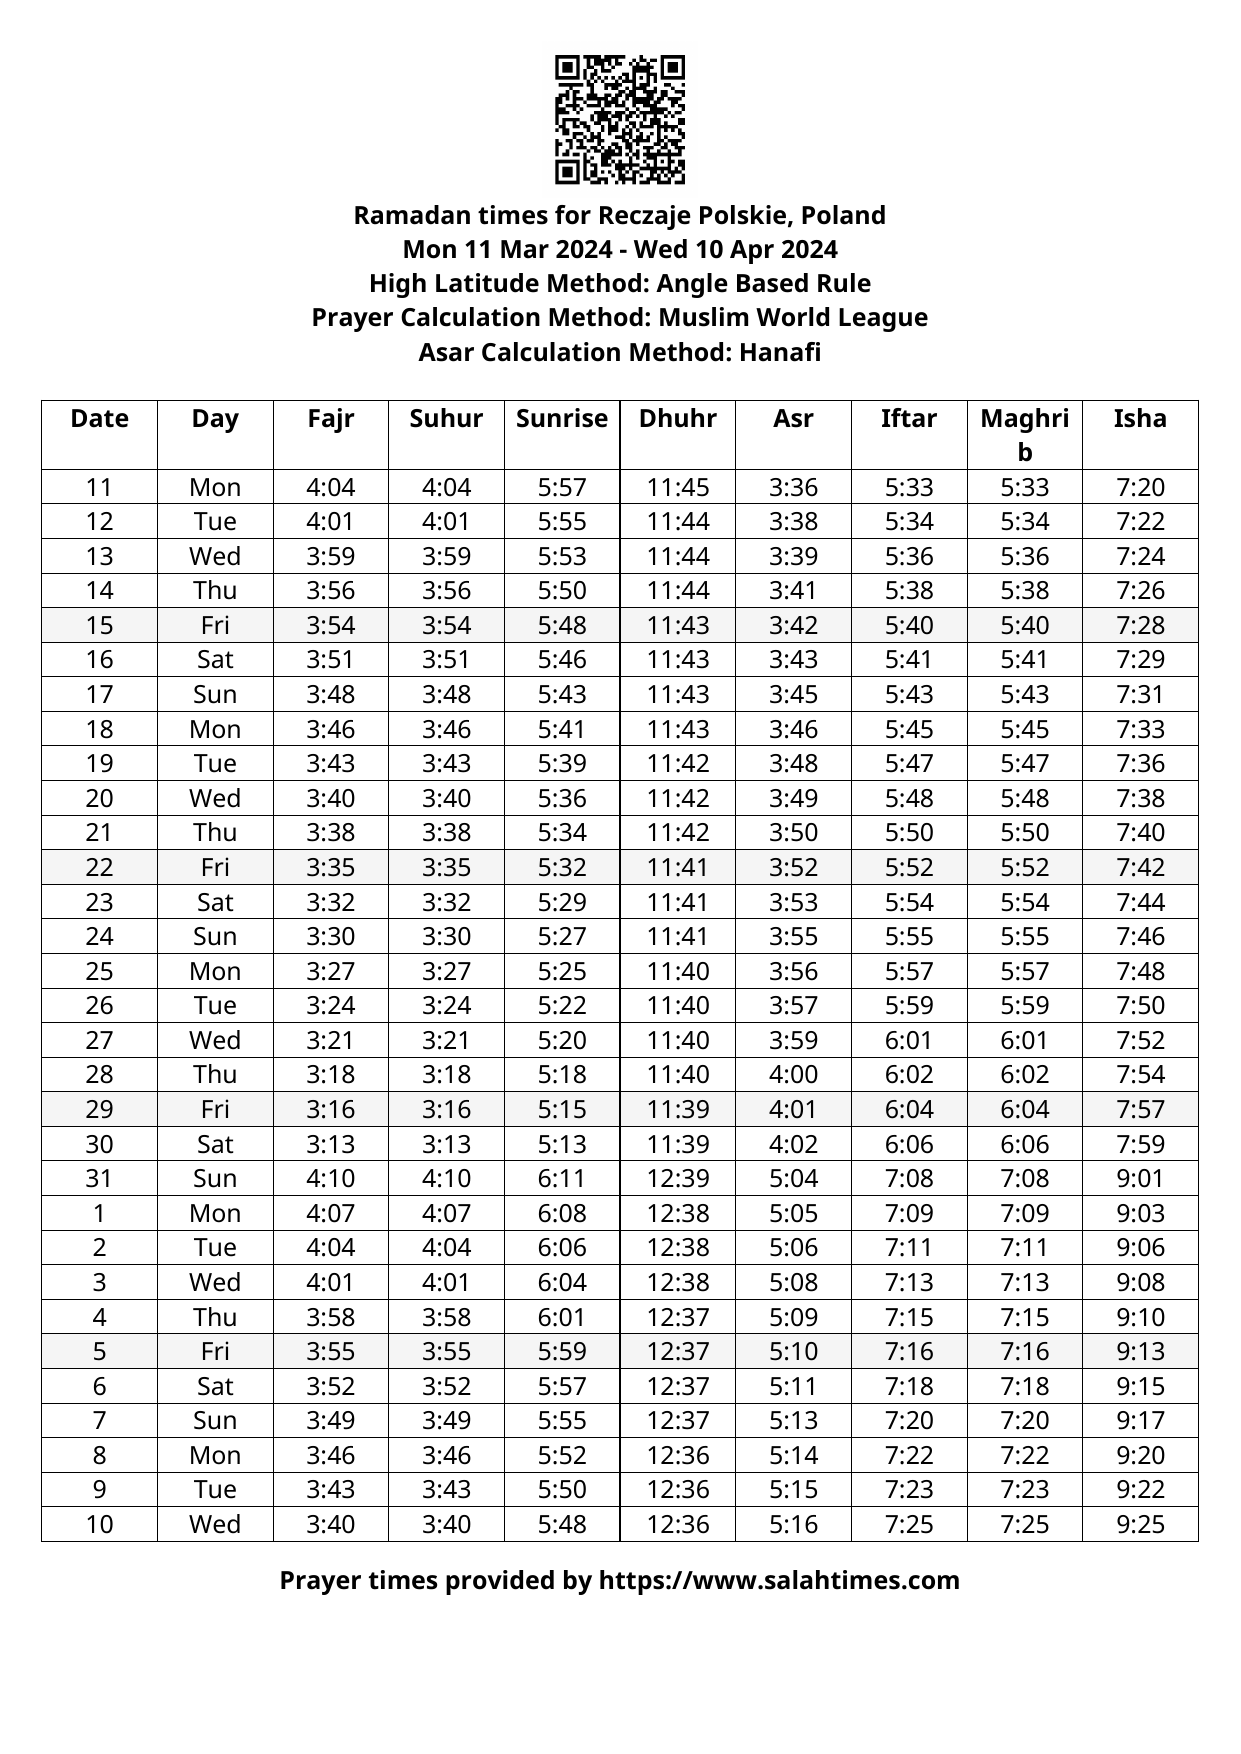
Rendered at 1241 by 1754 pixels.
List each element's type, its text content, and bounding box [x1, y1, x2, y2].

table_cell 5:18 [505, 1058, 619, 1091]
table_cell 3:40 [389, 781, 504, 814]
table_cell 4:01 [389, 504, 504, 538]
table_cell 7:15 [852, 1300, 967, 1333]
table_cell 3:58 [274, 1300, 388, 1333]
table_cell 3:42 [736, 608, 851, 642]
table_cell 17 [42, 677, 157, 711]
table_cell 3:27 [389, 954, 504, 987]
table_header Date [42, 401, 157, 469]
table_cell Mon [158, 1438, 273, 1472]
table_cell 7:31 [1083, 677, 1198, 711]
table_cell 6:01 [852, 1023, 967, 1057]
table_cell 12:38 [621, 1231, 735, 1264]
table_cell 3:46 [274, 712, 388, 745]
table_cell Thu [158, 574, 273, 607]
table_cell 5:45 [852, 712, 967, 745]
table_cell 3:59 [736, 1023, 851, 1057]
table_cell 7:57 [1083, 1092, 1198, 1126]
table_cell 3:13 [389, 1127, 504, 1160]
table_cell 11:41 [621, 919, 735, 953]
text High Latitude Method: Angle Based Rule [42, 266, 1198, 300]
table_cell 4:04 [274, 470, 388, 503]
table_cell Tue [158, 1473, 273, 1506]
table_cell 5:52 [968, 850, 1082, 884]
table_cell 7:24 [1083, 539, 1198, 572]
table_cell 5:57 [968, 954, 1082, 987]
table_cell 3:43 [274, 1473, 388, 1506]
table_cell 5:16 [736, 1507, 851, 1541]
table_cell 7 [42, 1404, 157, 1437]
table_cell 3:49 [274, 1404, 388, 1437]
table_cell 5:22 [505, 989, 619, 1022]
table_cell 9:22 [1083, 1473, 1198, 1506]
table_cell 5:50 [505, 574, 619, 607]
table_cell 11:42 [621, 781, 735, 814]
table_cell 3:41 [736, 574, 851, 607]
table_cell 5:57 [852, 954, 967, 987]
table_cell 11:42 [621, 746, 735, 780]
table_cell 3:55 [389, 1334, 504, 1368]
table_cell Sun [158, 1404, 273, 1437]
table_cell 7:25 [852, 1507, 967, 1541]
table_cell 4:04 [389, 1231, 504, 1264]
table_cell 11 [42, 470, 157, 503]
table_cell 12 [42, 504, 157, 538]
table_cell 5:39 [505, 746, 619, 780]
table_cell 3:40 [274, 781, 388, 814]
table_cell 3:38 [736, 504, 851, 538]
table_cell 5:50 [852, 816, 967, 849]
table_cell 5:13 [736, 1404, 851, 1437]
table_cell 5:53 [505, 539, 619, 572]
table_header Fajr [274, 401, 388, 469]
table_cell 5:46 [505, 643, 619, 676]
table_cell 3:56 [736, 954, 851, 987]
table_header Day [158, 401, 273, 469]
table_cell 3:32 [389, 885, 504, 918]
table_cell 5:50 [505, 1473, 619, 1506]
table_cell 7:13 [968, 1265, 1082, 1299]
table_cell Fri [158, 1334, 273, 1368]
table_cell 5:55 [505, 504, 619, 538]
table_header Suhur [389, 401, 504, 469]
table_cell 7:22 [852, 1438, 967, 1472]
table_cell 9:17 [1083, 1404, 1198, 1437]
table_cell 5:38 [852, 574, 967, 607]
table_cell 5:59 [852, 989, 967, 1022]
table_cell 6:11 [505, 1161, 619, 1195]
table_cell 5:27 [505, 919, 619, 953]
table_cell 7:38 [1083, 781, 1198, 814]
table_cell Mon [158, 470, 273, 503]
table_cell 3:43 [389, 746, 504, 780]
table_cell 12:37 [621, 1369, 735, 1402]
table_cell Wed [158, 781, 273, 814]
table_cell 11:44 [621, 539, 735, 572]
table_cell 9:13 [1083, 1334, 1198, 1368]
table_cell 9:06 [1083, 1231, 1198, 1264]
table_cell 3:30 [274, 919, 388, 953]
table_cell 5 [42, 1334, 157, 1368]
table_cell 29 [42, 1092, 157, 1126]
table_cell 6:01 [505, 1300, 619, 1333]
table_cell 18 [42, 712, 157, 745]
table_cell 5:55 [505, 1404, 619, 1437]
table_cell 3:27 [274, 954, 388, 987]
table_cell 7:15 [968, 1300, 1082, 1333]
table_cell 12:37 [621, 1334, 735, 1368]
table_cell 9 [42, 1473, 157, 1506]
table_cell 5:33 [852, 470, 967, 503]
table_cell 10 [42, 1507, 157, 1541]
table_cell 4:04 [389, 470, 504, 503]
table_header Sunrise [505, 401, 619, 469]
table_cell 3:48 [736, 746, 851, 780]
table_cell 3:16 [389, 1092, 504, 1126]
table_cell 7:48 [1083, 954, 1198, 987]
text Prayer times provided by https://www.salahtimes.com [42, 1563, 1198, 1597]
table_cell 7:20 [852, 1404, 967, 1437]
table_cell 5:40 [852, 608, 967, 642]
table_cell 7:26 [1083, 574, 1198, 607]
table_cell 3:52 [274, 1369, 388, 1402]
table_cell 7:29 [1083, 643, 1198, 676]
table_cell 3:51 [274, 643, 388, 676]
table_cell 19 [42, 746, 157, 780]
table_cell 3:32 [274, 885, 388, 918]
table_cell 3:35 [274, 850, 388, 884]
table_cell 4:01 [736, 1092, 851, 1126]
table_cell 5:06 [736, 1231, 851, 1264]
table_cell 5:05 [736, 1196, 851, 1229]
table_cell 6:02 [852, 1058, 967, 1091]
table_cell 6:02 [968, 1058, 1082, 1091]
table_cell 11:42 [621, 816, 735, 849]
table_cell 11:40 [621, 1023, 735, 1057]
table_cell 5:45 [968, 712, 1082, 745]
table_cell 6:06 [968, 1127, 1082, 1160]
table_cell 24 [42, 919, 157, 953]
table_cell 3:49 [736, 781, 851, 814]
table_cell 3:18 [274, 1058, 388, 1091]
table_cell 5:52 [852, 850, 967, 884]
table_cell 7:46 [1083, 919, 1198, 953]
table_cell Fri [158, 608, 273, 642]
table_cell 5:32 [505, 850, 619, 884]
table_cell 5:48 [505, 608, 619, 642]
table_cell Thu [158, 1058, 273, 1091]
table_cell 7:33 [1083, 712, 1198, 745]
table_cell Mon [158, 1196, 273, 1229]
table_cell 11:41 [621, 885, 735, 918]
table_cell 7:25 [968, 1507, 1082, 1541]
table_cell 6:06 [505, 1231, 619, 1264]
table_cell Tue [158, 746, 273, 780]
table_cell 12:36 [621, 1507, 735, 1541]
table_cell 6:04 [505, 1265, 619, 1299]
table_cell 5:36 [968, 539, 1082, 572]
table_cell 3:52 [736, 850, 851, 884]
table_cell 12:39 [621, 1161, 735, 1195]
table_cell 3:24 [389, 989, 504, 1022]
table_header Maghrib [968, 401, 1082, 469]
table_cell 7:59 [1083, 1127, 1198, 1160]
table_cell 13 [42, 539, 157, 572]
table_cell 1 [42, 1196, 157, 1229]
table_cell 4:04 [274, 1231, 388, 1264]
table_cell Mon [158, 954, 273, 987]
table_cell 7:09 [852, 1196, 967, 1229]
table_cell 3:48 [389, 677, 504, 711]
table_cell 3:54 [389, 608, 504, 642]
table_cell Thu [158, 816, 273, 849]
table_cell 3:55 [274, 1334, 388, 1368]
table_cell 4 [42, 1300, 157, 1333]
table_cell 3:40 [274, 1507, 388, 1541]
table_cell 5:59 [968, 989, 1082, 1022]
table_cell 9:20 [1083, 1438, 1198, 1472]
table_cell 5:08 [736, 1265, 851, 1299]
table_cell 5:41 [968, 643, 1082, 676]
table_cell 3:43 [736, 643, 851, 676]
table_cell 5:55 [968, 919, 1082, 953]
table_cell 7:23 [852, 1473, 967, 1506]
table_cell 5:11 [736, 1369, 851, 1402]
table_cell Wed [158, 1507, 273, 1541]
table_cell Tue [158, 504, 273, 538]
table_cell 7:20 [1083, 470, 1198, 503]
table_cell Sun [158, 919, 273, 953]
table_cell 4:07 [274, 1196, 388, 1229]
table_cell 7:42 [1083, 850, 1198, 884]
table_cell 3:58 [389, 1300, 504, 1333]
table_cell 3:54 [274, 608, 388, 642]
table_cell 3:59 [389, 539, 504, 572]
table_cell 7:28 [1083, 608, 1198, 642]
table_cell 5:55 [852, 919, 967, 953]
table_cell 3:46 [736, 712, 851, 745]
table_cell 5:54 [852, 885, 967, 918]
table_header Dhuhr [621, 401, 735, 469]
table_cell 3:45 [736, 677, 851, 711]
table_cell 12:38 [621, 1265, 735, 1299]
table_cell 3:21 [389, 1023, 504, 1057]
table_cell 3:16 [274, 1092, 388, 1126]
table_cell 5:25 [505, 954, 619, 987]
table_cell Wed [158, 539, 273, 572]
table_cell 5:43 [852, 677, 967, 711]
table_cell 3 [42, 1265, 157, 1299]
table_cell Sun [158, 677, 273, 711]
table_cell 12:37 [621, 1300, 735, 1333]
table_cell 3:53 [736, 885, 851, 918]
table_cell 7:11 [968, 1231, 1082, 1264]
table_cell 3:59 [274, 539, 388, 572]
table_cell 7:16 [968, 1334, 1082, 1368]
table_cell 5:15 [736, 1473, 851, 1506]
table_cell 3:46 [274, 1438, 388, 1472]
table_cell 4:01 [274, 1265, 388, 1299]
table_cell Sat [158, 1369, 273, 1402]
table_cell 5:38 [968, 574, 1082, 607]
table_cell 7:52 [1083, 1023, 1198, 1057]
table_cell 3:36 [736, 470, 851, 503]
table_cell 4:01 [389, 1265, 504, 1299]
table_cell 9:25 [1083, 1507, 1198, 1541]
table_cell 28 [42, 1058, 157, 1091]
table_cell 6:04 [968, 1092, 1082, 1126]
table_cell 26 [42, 989, 157, 1022]
table_cell 5:10 [736, 1334, 851, 1368]
table_cell Thu [158, 1300, 273, 1333]
table_cell Sat [158, 1127, 273, 1160]
table_cell 5:47 [968, 746, 1082, 780]
table_cell 7:18 [852, 1369, 967, 1402]
table_cell 2 [42, 1231, 157, 1264]
table_cell 4:10 [274, 1161, 388, 1195]
table_cell 3:38 [389, 816, 504, 849]
table_cell 5:40 [968, 608, 1082, 642]
table_cell 3:48 [274, 677, 388, 711]
table_cell 3:24 [274, 989, 388, 1022]
table_cell 23 [42, 885, 157, 918]
table_cell 7:44 [1083, 885, 1198, 918]
table_cell 3:18 [389, 1058, 504, 1091]
table_cell 5:59 [505, 1334, 619, 1368]
table_cell 9:01 [1083, 1161, 1198, 1195]
text Prayer Calculation Method: Muslim World League [42, 300, 1198, 334]
table_cell 11:43 [621, 677, 735, 711]
table_cell 5:48 [968, 781, 1082, 814]
table_cell 9:10 [1083, 1300, 1198, 1333]
table_cell 12:36 [621, 1473, 735, 1506]
table_cell 7:50 [1083, 989, 1198, 1022]
table_cell 12:37 [621, 1404, 735, 1437]
table_cell 5:54 [968, 885, 1082, 918]
table_cell 11:40 [621, 954, 735, 987]
table_cell Tue [158, 1231, 273, 1264]
table_cell 12:36 [621, 1438, 735, 1472]
table_cell 5:15 [505, 1092, 619, 1126]
text Ramadan times for Reczaje Polskie, Poland [42, 198, 1198, 232]
table_cell 5:34 [968, 504, 1082, 538]
table_cell 7:18 [968, 1369, 1082, 1402]
table_cell 27 [42, 1023, 157, 1057]
table_cell 7:22 [1083, 504, 1198, 538]
table_cell Wed [158, 1265, 273, 1299]
table_cell 3:49 [389, 1404, 504, 1437]
table_cell 3:38 [274, 816, 388, 849]
table_cell 4:02 [736, 1127, 851, 1160]
table_cell Sat [158, 643, 273, 676]
table_cell 3:56 [274, 574, 388, 607]
table_cell 6:08 [505, 1196, 619, 1229]
table_cell 6 [42, 1369, 157, 1402]
table_cell Wed [158, 1023, 273, 1057]
table_cell 11:39 [621, 1127, 735, 1160]
table_cell 3:35 [389, 850, 504, 884]
table_cell 7:54 [1083, 1058, 1198, 1091]
text Asar Calculation Method: Hanafi [42, 334, 1198, 368]
table_cell 9:03 [1083, 1196, 1198, 1229]
table_cell 7:09 [968, 1196, 1082, 1229]
table_cell 5:13 [505, 1127, 619, 1160]
table_cell 5:29 [505, 885, 619, 918]
table_cell 4:01 [274, 504, 388, 538]
table_cell 11:44 [621, 504, 735, 538]
table_cell Sun [158, 1161, 273, 1195]
table_cell 31 [42, 1161, 157, 1195]
table_cell 5:48 [505, 1507, 619, 1541]
table_cell 5:36 [505, 781, 619, 814]
table_cell Fri [158, 850, 273, 884]
table_cell 7:13 [852, 1265, 967, 1299]
table_cell 3:52 [389, 1369, 504, 1402]
table_cell 5:50 [968, 816, 1082, 849]
table_cell 5:33 [968, 470, 1082, 503]
table_cell 12:38 [621, 1196, 735, 1229]
table_cell 3:13 [274, 1127, 388, 1160]
table_cell 4:10 [389, 1161, 504, 1195]
table_cell 20 [42, 781, 157, 814]
table_cell 3:39 [736, 539, 851, 572]
table_cell 3:55 [736, 919, 851, 953]
table_cell 7:16 [852, 1334, 967, 1368]
table_cell 7:20 [968, 1404, 1082, 1437]
table_cell 30 [42, 1127, 157, 1160]
table_cell Sat [158, 885, 273, 918]
table_cell 7:22 [968, 1438, 1082, 1472]
table_cell 5:20 [505, 1023, 619, 1057]
table_cell 3:51 [389, 643, 504, 676]
table_cell 5:14 [736, 1438, 851, 1472]
table_cell 5:41 [852, 643, 967, 676]
table_cell 5:47 [852, 746, 967, 780]
picture [542, 41, 699, 198]
table_header Asr [736, 401, 851, 469]
table_cell 3:50 [736, 816, 851, 849]
table_cell 3:46 [389, 712, 504, 745]
table_cell 6:04 [852, 1092, 967, 1126]
table_cell 11:39 [621, 1092, 735, 1126]
table_cell Tue [158, 989, 273, 1022]
table_cell 11:41 [621, 850, 735, 884]
table_cell 5:34 [505, 816, 619, 849]
table_cell 21 [42, 816, 157, 849]
table_cell 11:44 [621, 574, 735, 607]
table_cell 11:40 [621, 989, 735, 1022]
table_cell 9:08 [1083, 1265, 1198, 1299]
table_cell Mon [158, 712, 273, 745]
table_cell 6:01 [968, 1023, 1082, 1057]
table_cell 4:07 [389, 1196, 504, 1229]
table_cell 3:40 [389, 1507, 504, 1541]
table_header Isha [1083, 401, 1198, 469]
table_cell 5:57 [505, 470, 619, 503]
table_cell 5:36 [852, 539, 967, 572]
table_cell 5:34 [852, 504, 967, 538]
table_cell 5:57 [505, 1369, 619, 1402]
table_cell 3:43 [389, 1473, 504, 1506]
table_cell 7:36 [1083, 746, 1198, 780]
table_cell 16 [42, 643, 157, 676]
table_cell 22 [42, 850, 157, 884]
table_cell 25 [42, 954, 157, 987]
table_cell 7:11 [852, 1231, 967, 1264]
table_cell 11:43 [621, 712, 735, 745]
table_cell 5:43 [968, 677, 1082, 711]
table_cell 7:23 [968, 1473, 1082, 1506]
text Mon 11 Mar 2024 - Wed 10 Apr 2024 [42, 232, 1198, 266]
table_cell 3:46 [389, 1438, 504, 1472]
table_cell 7:08 [968, 1161, 1082, 1195]
table_cell Fri [158, 1092, 273, 1126]
table_cell 5:48 [852, 781, 967, 814]
table_cell 15 [42, 608, 157, 642]
table_header Iftar [852, 401, 967, 469]
table_cell 9:15 [1083, 1369, 1198, 1402]
table_cell 5:04 [736, 1161, 851, 1195]
table_cell 3:56 [389, 574, 504, 607]
table_cell 11:40 [621, 1058, 735, 1091]
table_cell 5:52 [505, 1438, 619, 1472]
table_cell 7:40 [1083, 816, 1198, 849]
table_cell 8 [42, 1438, 157, 1472]
table_cell 5:41 [505, 712, 619, 745]
table_cell 7:08 [852, 1161, 967, 1195]
table_cell 14 [42, 574, 157, 607]
table_cell 6:06 [852, 1127, 967, 1160]
table_cell 11:43 [621, 643, 735, 676]
table_cell 11:45 [621, 470, 735, 503]
table_cell 5:09 [736, 1300, 851, 1333]
table_cell 3:30 [389, 919, 504, 953]
table_cell 5:43 [505, 677, 619, 711]
table_cell 4:00 [736, 1058, 851, 1091]
table_cell 3:21 [274, 1023, 388, 1057]
table_cell 3:57 [736, 989, 851, 1022]
table_cell 3:43 [274, 746, 388, 780]
table_cell 11:43 [621, 608, 735, 642]
